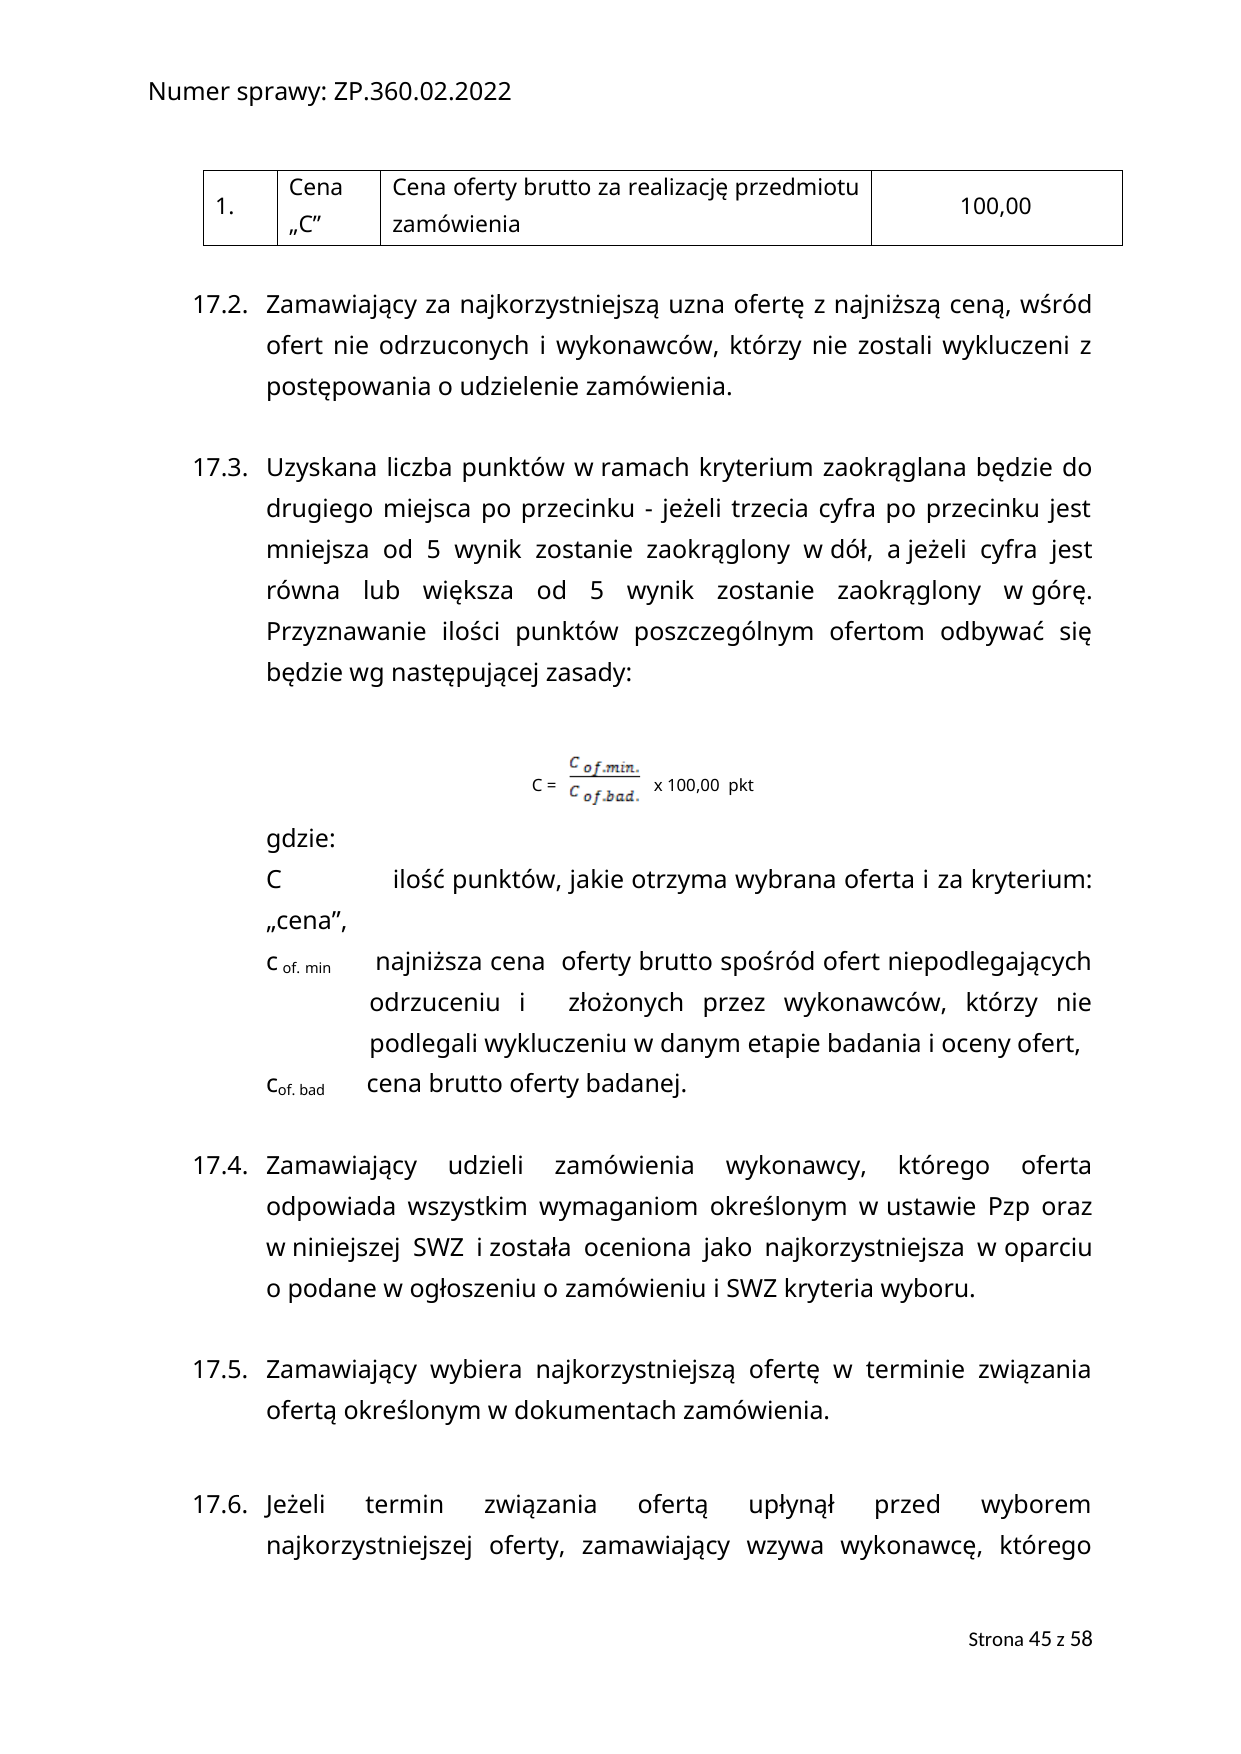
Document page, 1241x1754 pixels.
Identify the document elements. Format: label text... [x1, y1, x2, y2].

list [192, 1487, 1093, 1562]
text cof. bad cena brutto oferty badanej. [266, 1066, 1093, 1100]
text c of. min najniższa cena oferty brutto spośród ofert niepodlegających odrzuceniu i złożonych przez wykonawców, którzy nie podlegali wykluczeniu w danym etapie badania i oceny ofert, [266, 944, 1093, 1059]
table_cell Cena „C” [278, 171, 380, 245]
list Uzyskana liczba punktów w ramach kryterium zaokrąglana będzie do drugiego miejsca po przecinku - jeżeli trzecia cyfra po przecinku jest mniejsza od 5 wynik zostanie zaokrąglony w dół, a jeżeli cyfra jest równa lub większa od 5 wynik zostanie zaokrąglony w górę. Przyznawanie ilości punktów poszczególnym ofertom odbywać się będzie wg następującej zasady: [192, 450, 1093, 688]
table_cell 100,00 [872, 171, 1122, 245]
table_cell Cena oferty brutto za realizację przedmiotu zamówienia [381, 171, 871, 245]
list Zamawiający udzieli zamówienia wykonawcy, którego oferta odpowiada wszystkim wymaganiom określonym w ustawie Pzp oraz w niniejszej SWZ i została oceniona jako najkorzystniejsza w oparciu o podane w ogłoszeniu o zamówieniu i SWZ kryteria wyboru. [192, 1148, 1093, 1304]
text C ilość punktów, jakie otrzyma wybrana oferta i za kryterium: „cena”, [266, 862, 1093, 937]
text gdzie: [266, 821, 1093, 855]
list Zamawiający wybiera najkorzystniejszą ofertę w terminie związania ofertą określonym w dokumentach zamówienia. [192, 1352, 1093, 1427]
text C = x 100,00 pkt [384, 753, 1093, 813]
table_cell 1. [204, 171, 277, 245]
list Zamawiający za najkorzystniejszą uzna ofertę z najniższą ceną, wśród ofert nie odrzuconych i wykonawców, którzy nie zostali wykluczeni z postępowania o udzielenie zamówienia. [192, 287, 1093, 402]
picture [569, 752, 641, 805]
